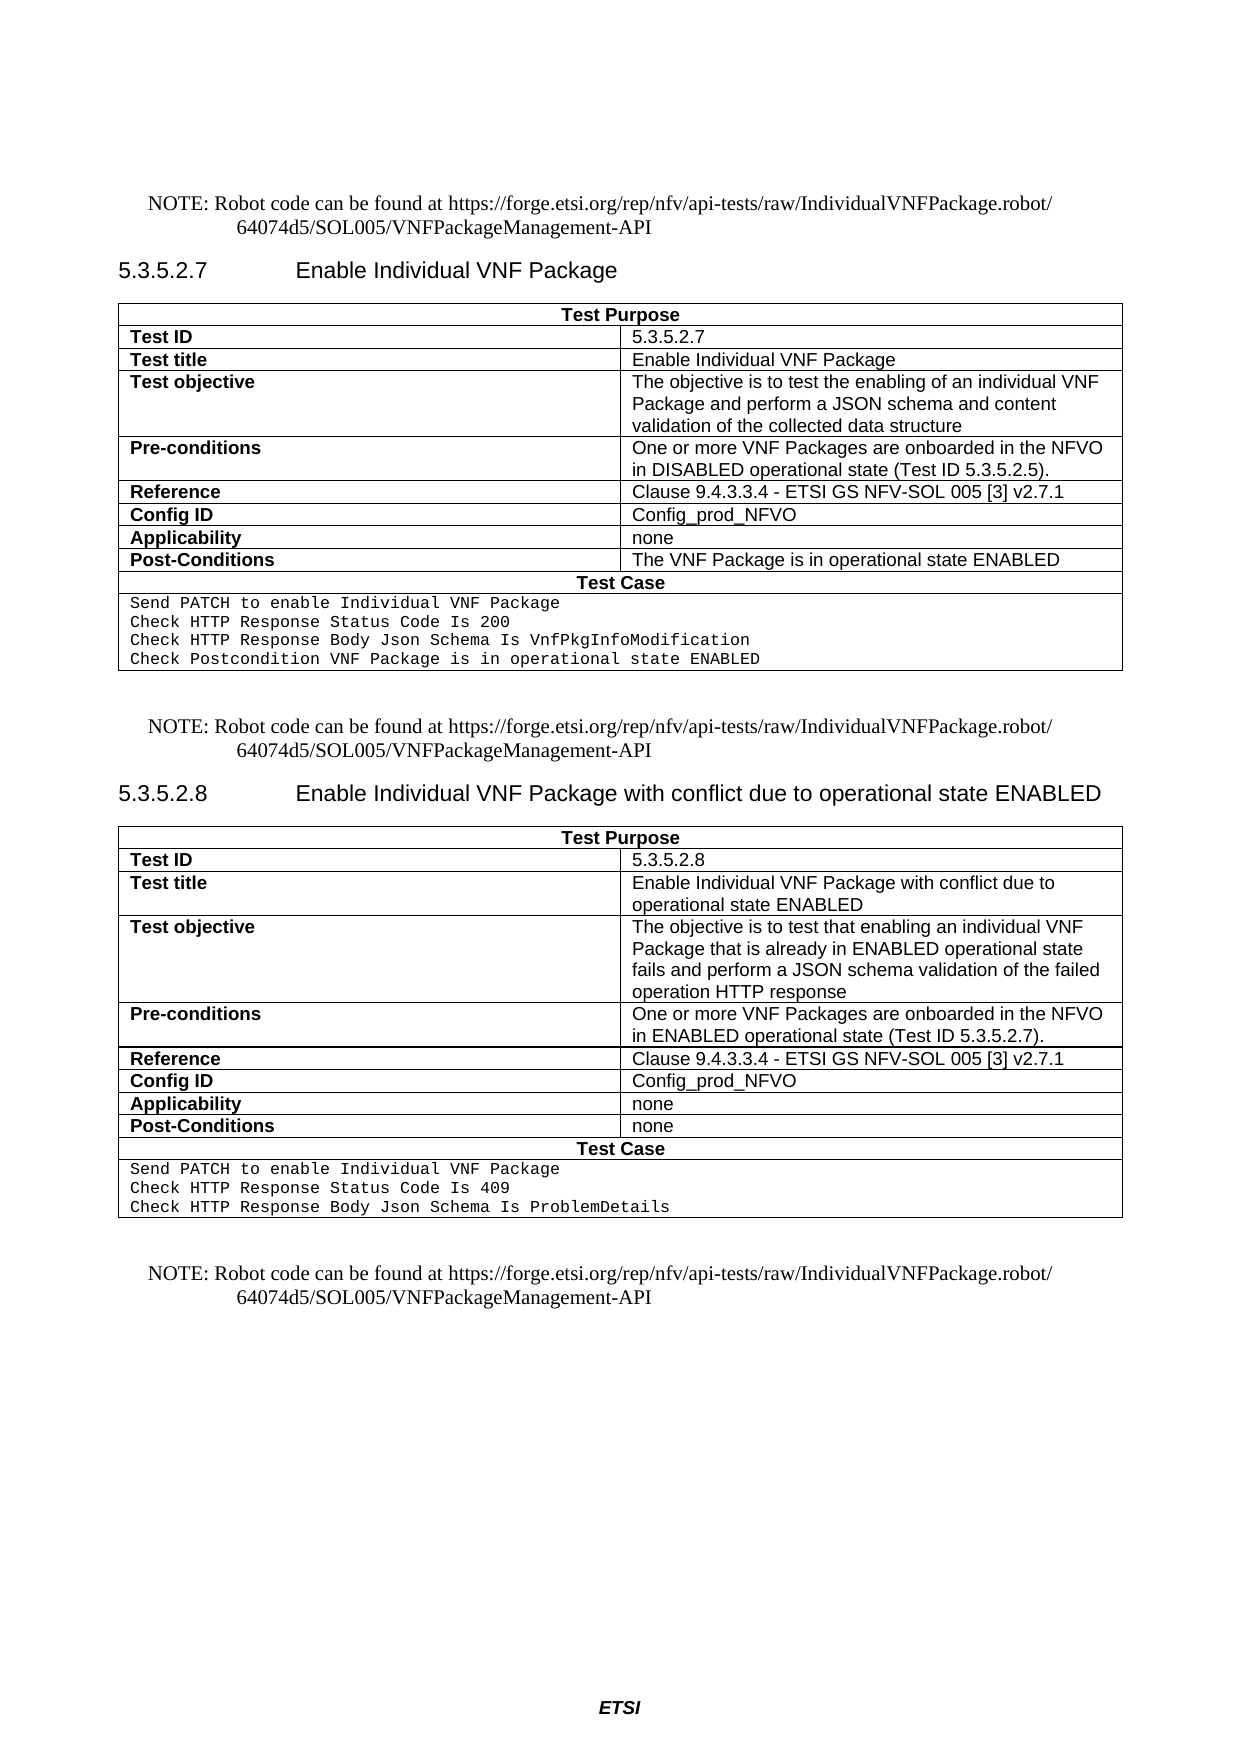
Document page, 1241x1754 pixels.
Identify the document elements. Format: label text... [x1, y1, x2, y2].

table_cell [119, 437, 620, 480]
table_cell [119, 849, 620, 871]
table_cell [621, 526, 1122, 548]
text NOTE: Robot code can be found at https://forge.etsi.org/rep/nfv/api-tests/raw/IndividualVNFPackage.robot/64074d5/SOL005/VNFPackageManagement-API [148, 191, 1122, 239]
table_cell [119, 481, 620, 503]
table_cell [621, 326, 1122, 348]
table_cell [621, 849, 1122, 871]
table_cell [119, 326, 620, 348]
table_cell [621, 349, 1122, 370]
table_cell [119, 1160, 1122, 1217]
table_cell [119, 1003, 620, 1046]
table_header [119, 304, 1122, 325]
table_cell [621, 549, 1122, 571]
subtitle 5.3.5.2.7 Enable Individual VNF Package [118, 257, 1122, 284]
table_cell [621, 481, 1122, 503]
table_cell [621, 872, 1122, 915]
text NOTE: Robot code can be found at https://forge.etsi.org/rep/nfv/api-tests/raw/IndividualVNFPackage.robot/64074d5/SOL005/VNFPackageManagement-API [148, 1261, 1122, 1309]
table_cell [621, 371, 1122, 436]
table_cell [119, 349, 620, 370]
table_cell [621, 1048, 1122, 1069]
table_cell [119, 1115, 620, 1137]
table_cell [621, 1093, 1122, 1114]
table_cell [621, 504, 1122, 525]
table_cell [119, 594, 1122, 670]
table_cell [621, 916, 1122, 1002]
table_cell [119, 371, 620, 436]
subtitle 5.3.5.2.8 Enable Individual VNF Package with conflict due to operational state ENABLED [118, 780, 1122, 807]
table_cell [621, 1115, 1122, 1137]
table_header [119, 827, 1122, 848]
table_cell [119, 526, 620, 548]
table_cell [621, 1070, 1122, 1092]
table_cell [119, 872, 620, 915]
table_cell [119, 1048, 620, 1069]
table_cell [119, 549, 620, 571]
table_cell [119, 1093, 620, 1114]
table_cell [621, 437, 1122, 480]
text NOTE: Robot code can be found at https://forge.etsi.org/rep/nfv/api-tests/raw/IndividualVNFPackage.robot/64074d5/SOL005/VNFPackageManagement-API [148, 713, 1122, 762]
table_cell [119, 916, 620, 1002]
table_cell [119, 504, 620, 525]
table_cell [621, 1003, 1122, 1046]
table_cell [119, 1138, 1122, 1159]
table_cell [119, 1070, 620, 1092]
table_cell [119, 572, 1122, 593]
